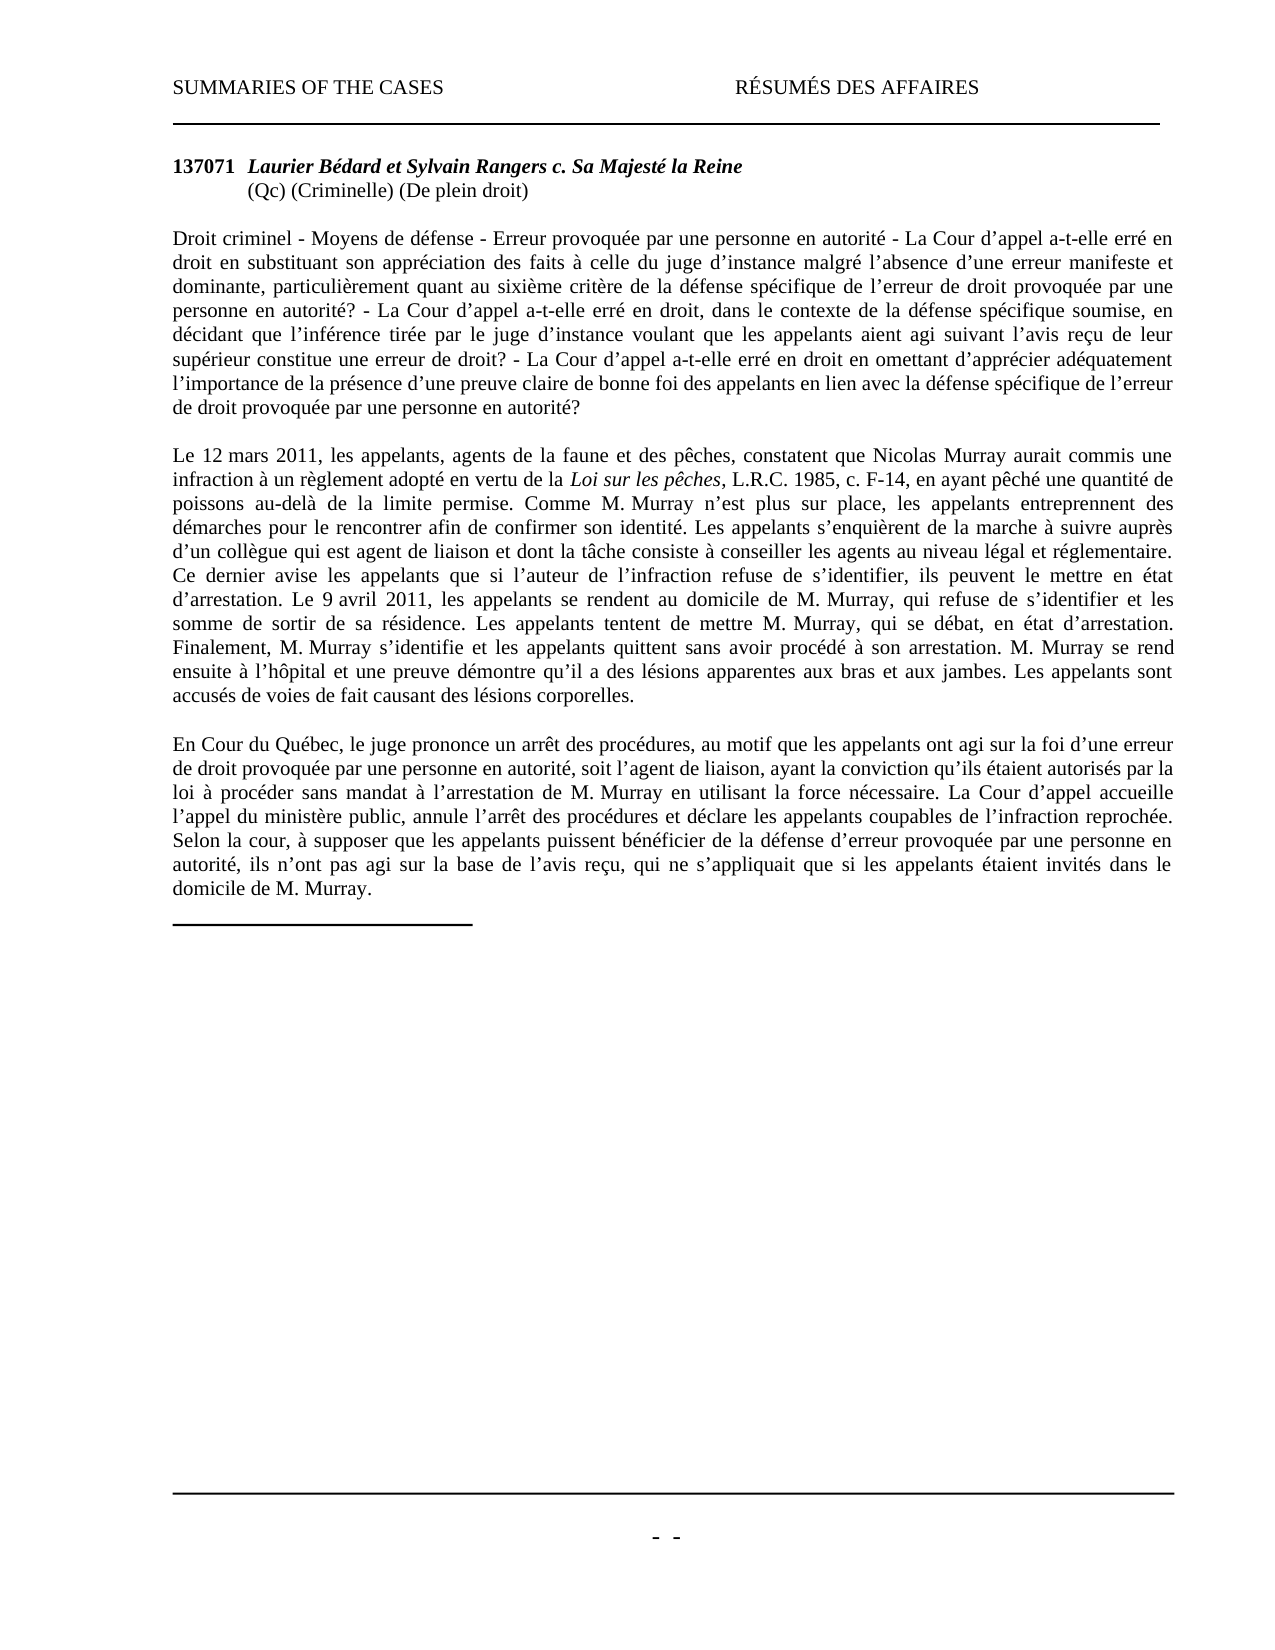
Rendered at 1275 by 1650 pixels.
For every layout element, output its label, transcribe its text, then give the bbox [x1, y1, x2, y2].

text En Cour du Québec, le juge prononce un arrêt des procédures, au motif que les appelants ont agi sur la foi d’une erreur de droit provoquée par une personne en autorité, soit l’agent de liaison, ayant la conviction qu’ils étaient autorisés par la loi à procéder sans mandat à l’arrestation de M. Murray en utilisant la force nécessaire. La Cour d’appel accueille l’appel du ministère public, annule l’arrêt des procédures et déclare les appelants coupables de l’infraction reprochée. Selon la cour, à supposer que les appelants puissent bénéficier de la défense d’erreur provoquée par une personne en autorité, ils n’ont pas agi sur la base de l’avis reçu, qui ne s’appliquait que si les appelants étaient invités dans le domicile de M. Murray. [172, 731, 1174, 900]
text (Qc) (Criminelle) (De plein droit) [172, 178, 1174, 202]
text Droit criminel - Moyens de défense - Erreur provoquée par une personne en autorité - La Cour d’appel a-t-elle erré en droit en substituant son appréciation des faits à celle du juge d’instance malgré l’absence d’une erreur manifeste et dominante, particulièrement quant au sixième critère de la défense spécifique de l’erreur de droit provoquée par une personne en autorité? - La Cour d’appel a-t-elle erré en droit, dans le contexte de la défense spécifique soumise, en décidant que l’inférence tirée par le juge d’instance voulant que les appelants aient agi suivant l’avis reçu de leur supérieur constitue une erreur de droit? - La Cour d’appel a-t-elle erré en droit en omettant d’apprécier adéquatement l’importance de la présence d’une preuve claire de bonne foi des appelants en lien avec la défense spécifique de l’erreur de droit provoquée par une personne en autorité? [172, 226, 1174, 419]
text Le 12 mars 2011, les appelants, agents de la faune et des pêches, constatent que Nicolas Murray aurait commis une infraction à un règlement adopté en vertu de la Loi sur les pêches, L.R.C. 1985, c. F-14, en ayant pêché une quantité de poissons au-delà de la limite permise. Comme M. Murray n’est plus sur place, les appelants entreprennent des démarches pour le rencontrer afin de confirmer son identité. Les appelants s’enquièrent de la marche à suivre auprès d’un collègue qui est agent de liaison et dont la tâche consiste à conseiller les agents au niveau légal et réglementaire. Ce dernier avise les appelants que si l’auteur de l’infraction refuse de s’identifier, ils peuvent le mettre en état d’arrestation. Le 9 avril 2011, les appelants se rendent au domicile de M. Murray, qui refuse de s’identifier et les somme de sortir de sa résidence. Les appelants tentent de mettre M. Murray, qui se débat, en état d’arrestation. Finalement, M. Murray s’identifie et les appelants quittent sans avoir procédé à son arrestation. M. Murray se rend ensuite à l’hôpital et une preuve démontre qu’il a des lésions apparentes aux bras et aux jambes. Les appelants sont accusés de voies de fait causant des lésions corporelles. [172, 443, 1174, 707]
text 37071 Laurier Bédard et Sylvain Rangers c. Sa Majesté la Reine [172, 154, 1174, 178]
